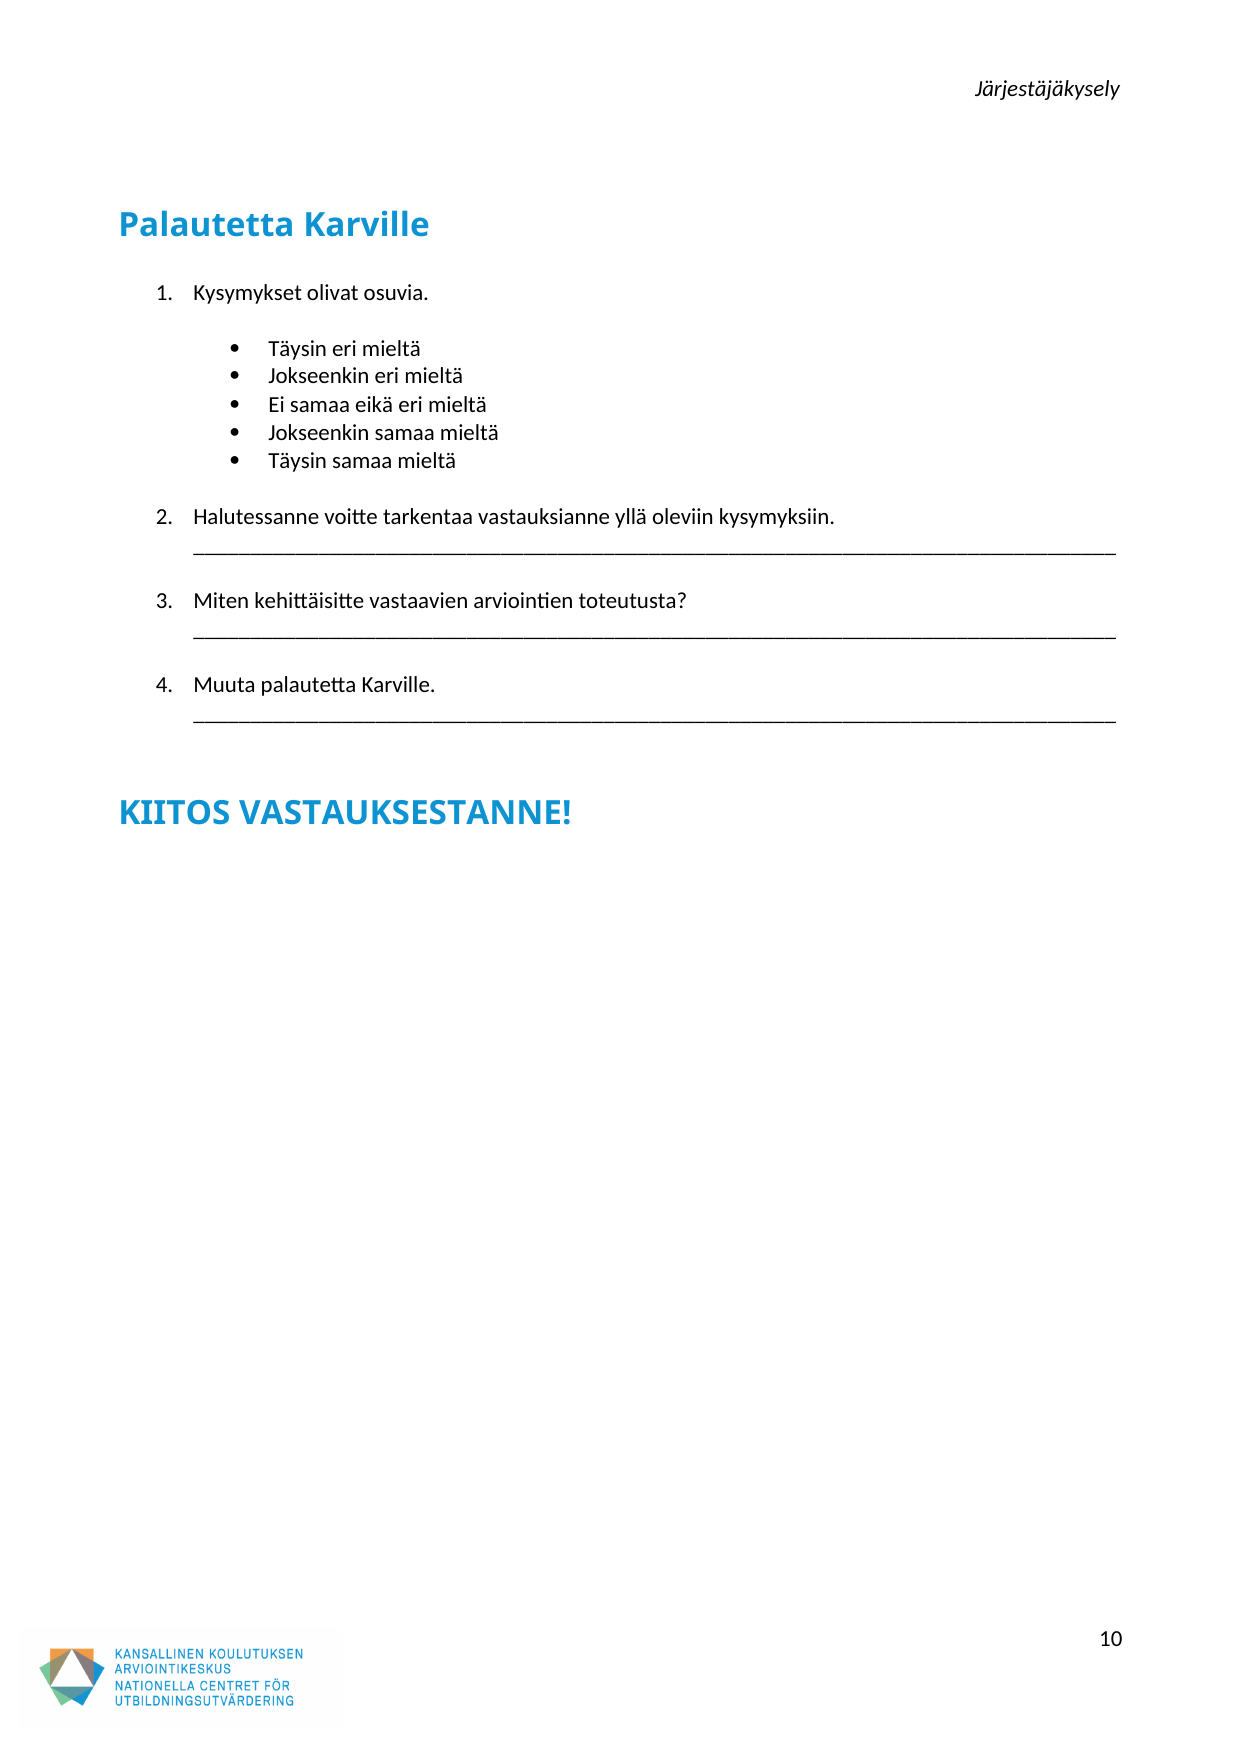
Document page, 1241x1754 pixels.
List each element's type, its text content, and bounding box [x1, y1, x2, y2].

text _________________________________________________________________________________ [118, 530, 1122, 558]
list Täysin eri mieltä [231, 334, 1122, 362]
list Jokseenkin samaa mieltä [231, 418, 1122, 446]
subtitle KIITOS VASTAUKSESTANNE! [118, 789, 1122, 834]
list Täysin samaa mieltä [231, 446, 1122, 474]
picture [19, 1627, 343, 1730]
list Miten kehittäisitte vastaavien arviointien toteutusta? [156, 586, 1122, 614]
list Muuta palautetta Karville. [156, 670, 1122, 698]
list Ei samaa eikä eri mieltä [231, 390, 1122, 418]
text _________________________________________________________________________________ [118, 698, 1122, 726]
text _________________________________________________________________________________ [118, 614, 1122, 642]
list Kysymykset olivat osuvia. [156, 278, 1122, 306]
list Halutessanne voitte tarkentaa vastauksianne yllä oleviin kysymyksiin. [156, 502, 1122, 530]
list Jokseenkin eri mieltä [231, 362, 1122, 390]
subtitle Palautetta Karville [118, 201, 1122, 246]
